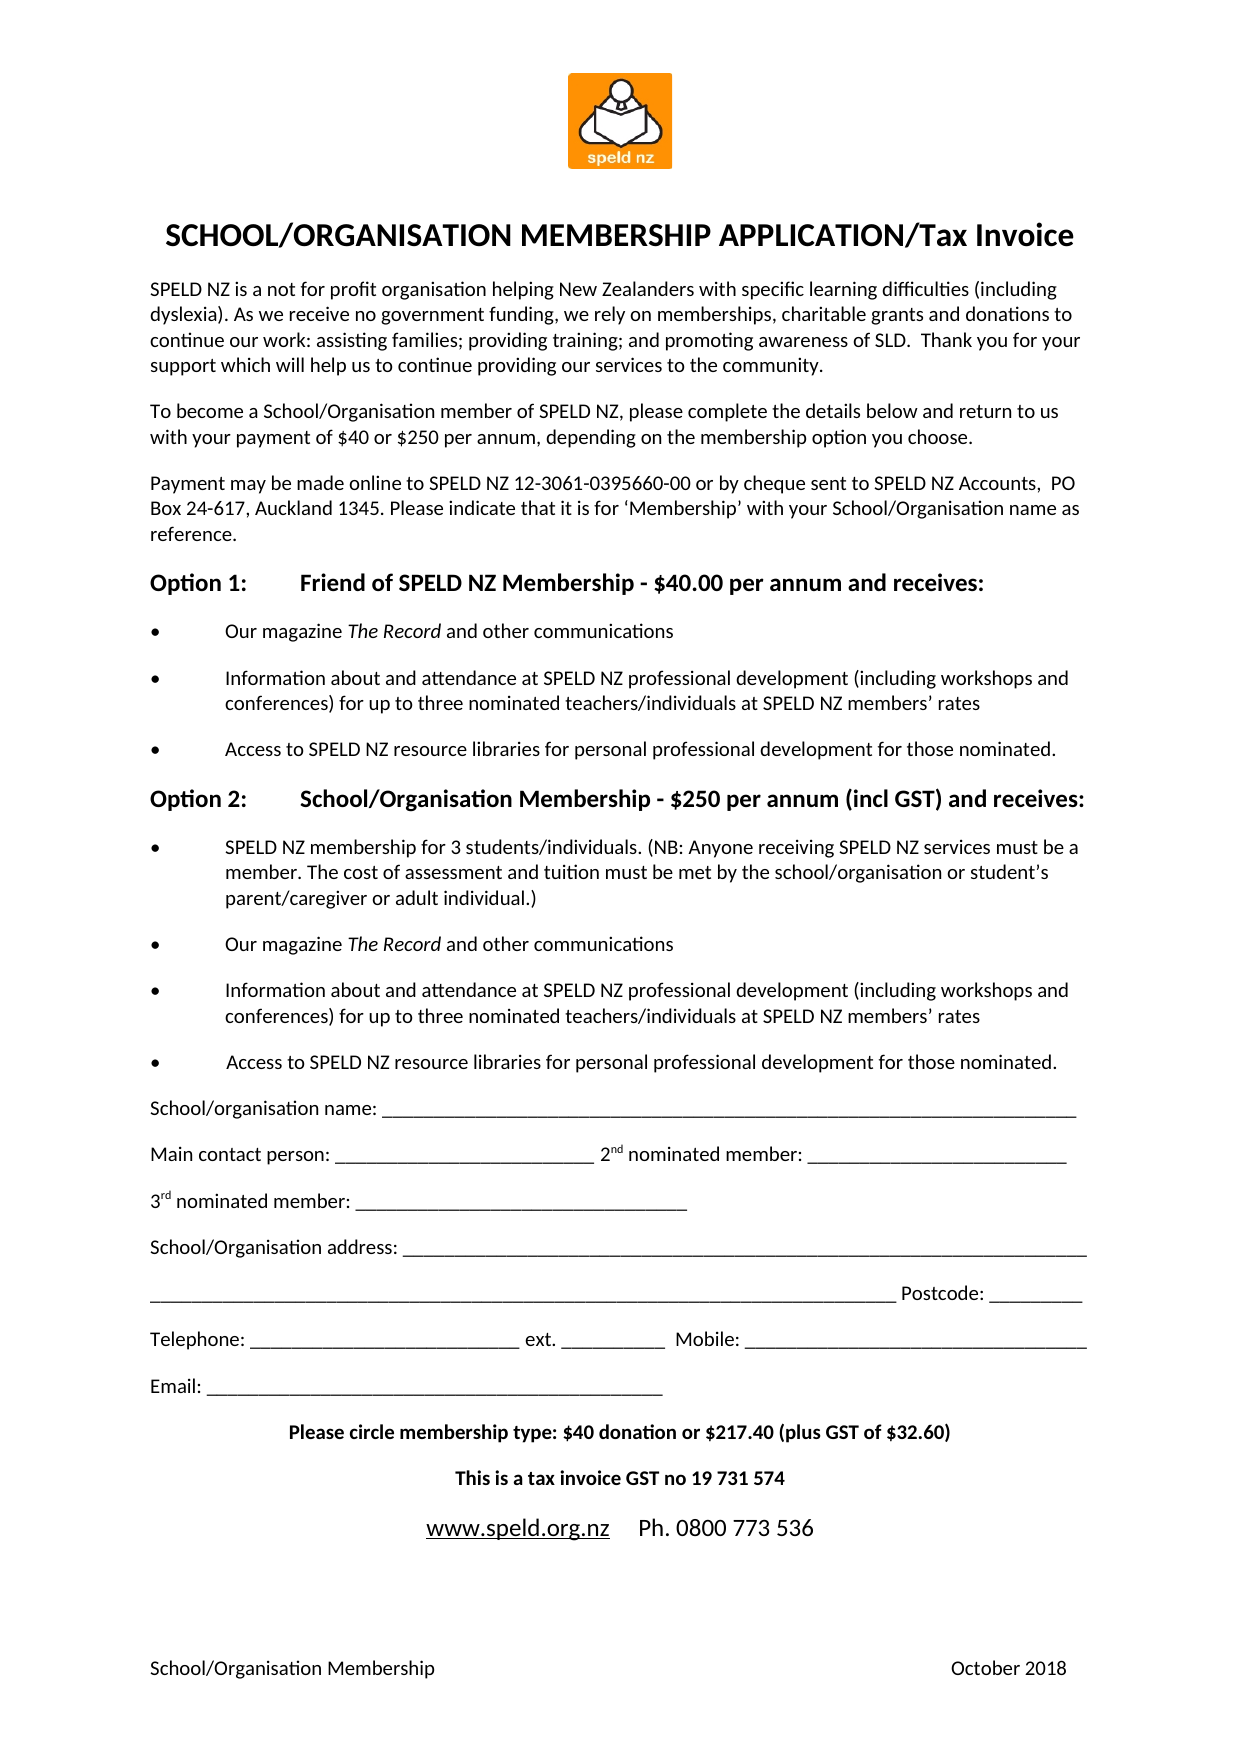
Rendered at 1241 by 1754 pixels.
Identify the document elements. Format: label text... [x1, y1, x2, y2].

text • Information about and attendance at SPELD NZ professional development (including workshops and conferences) for up to three nominated teachers/individuals at SPELD NZ members’ rates [150, 665, 1090, 716]
text Telephone: __________________________ ext. __________ Mobile: _________________________________ [150, 1327, 1090, 1352]
text Payment may be made online to SPELD NZ 12-3061-0395660-00 or by cheque sent to SPELD NZ Accounts, PO Box 24-617, Auckland 1345. Please indicate that it is for ‘Membership’ with your School/Organisation name as reference. [150, 470, 1090, 546]
text • Information about and attendance at SPELD NZ professional development (including workshops and conferences) for up to three nominated teachers/individuals at SPELD NZ members’ rates [150, 977, 1090, 1028]
text • Our magazine The Record and other communications [150, 619, 1090, 644]
text 3rd nominated member: ________________________________ [150, 1188, 1090, 1213]
text www.speld.org.nz Ph. 0800 773 536 [150, 1512, 1090, 1542]
text • Our magazine The Record and other communications [150, 931, 1090, 957]
picture [568, 73, 673, 169]
text Email: ____________________________________________ [150, 1373, 1090, 1398]
text Please circle membership type: $40 donation or $217.40 (plus GST of $32.60) [150, 1419, 1090, 1444]
text School/Organisation address: __________________________________________________________________ [150, 1234, 1090, 1259]
text To become a School/Organisation member of SPELD NZ, please complete the details below and return to us with your payment of $40 or $250 per annum, depending on the membership option you choose. [150, 398, 1090, 449]
text SCHOOL/ORGANISATION MEMBERSHIP APPLICATION/Tax Invoice [150, 214, 1090, 255]
text Option 2: School/Organisation Membership - $250 per annum (incl GST) and receives: [150, 783, 1090, 813]
text School/organisation name: ___________________________________________________________________ [150, 1095, 1090, 1121]
text • Access to SPELD NZ resource libraries for personal professional development for those nominated. [150, 737, 1090, 762]
text SPELD NZ is a not for profit organisation helping New Zealanders with specific learning difficulties (including dyslexia). As we receive no government funding, we rely on memberships, charitable grants and donations to continue our work: assisting families; providing training; and promoting awareness of SLD. Thank you for your support which will help us to continue providing our services to the community. [150, 276, 1090, 378]
text • SPELD NZ membership for 3 students/individuals. (NB: Anyone receiving SPELD NZ services must be a member. The cost of assessment and tuition must be met by the school/organisation or student’s parent/caregiver or adult individual.) [150, 834, 1090, 910]
text • Access to SPELD NZ resource libraries for personal professional development for those nominated. [150, 1049, 1090, 1074]
text ________________________________________________________________________ Postcode: _________ [150, 1280, 1090, 1306]
text This is a tax invoice GST no 19 731 574 [150, 1465, 1090, 1491]
text Option 1: Friend of SPELD NZ Membership - $40.00 per annum and receives: [150, 567, 1090, 598]
text Main contact person: _________________________ 2nd nominated member: _________________________ [150, 1142, 1090, 1167]
